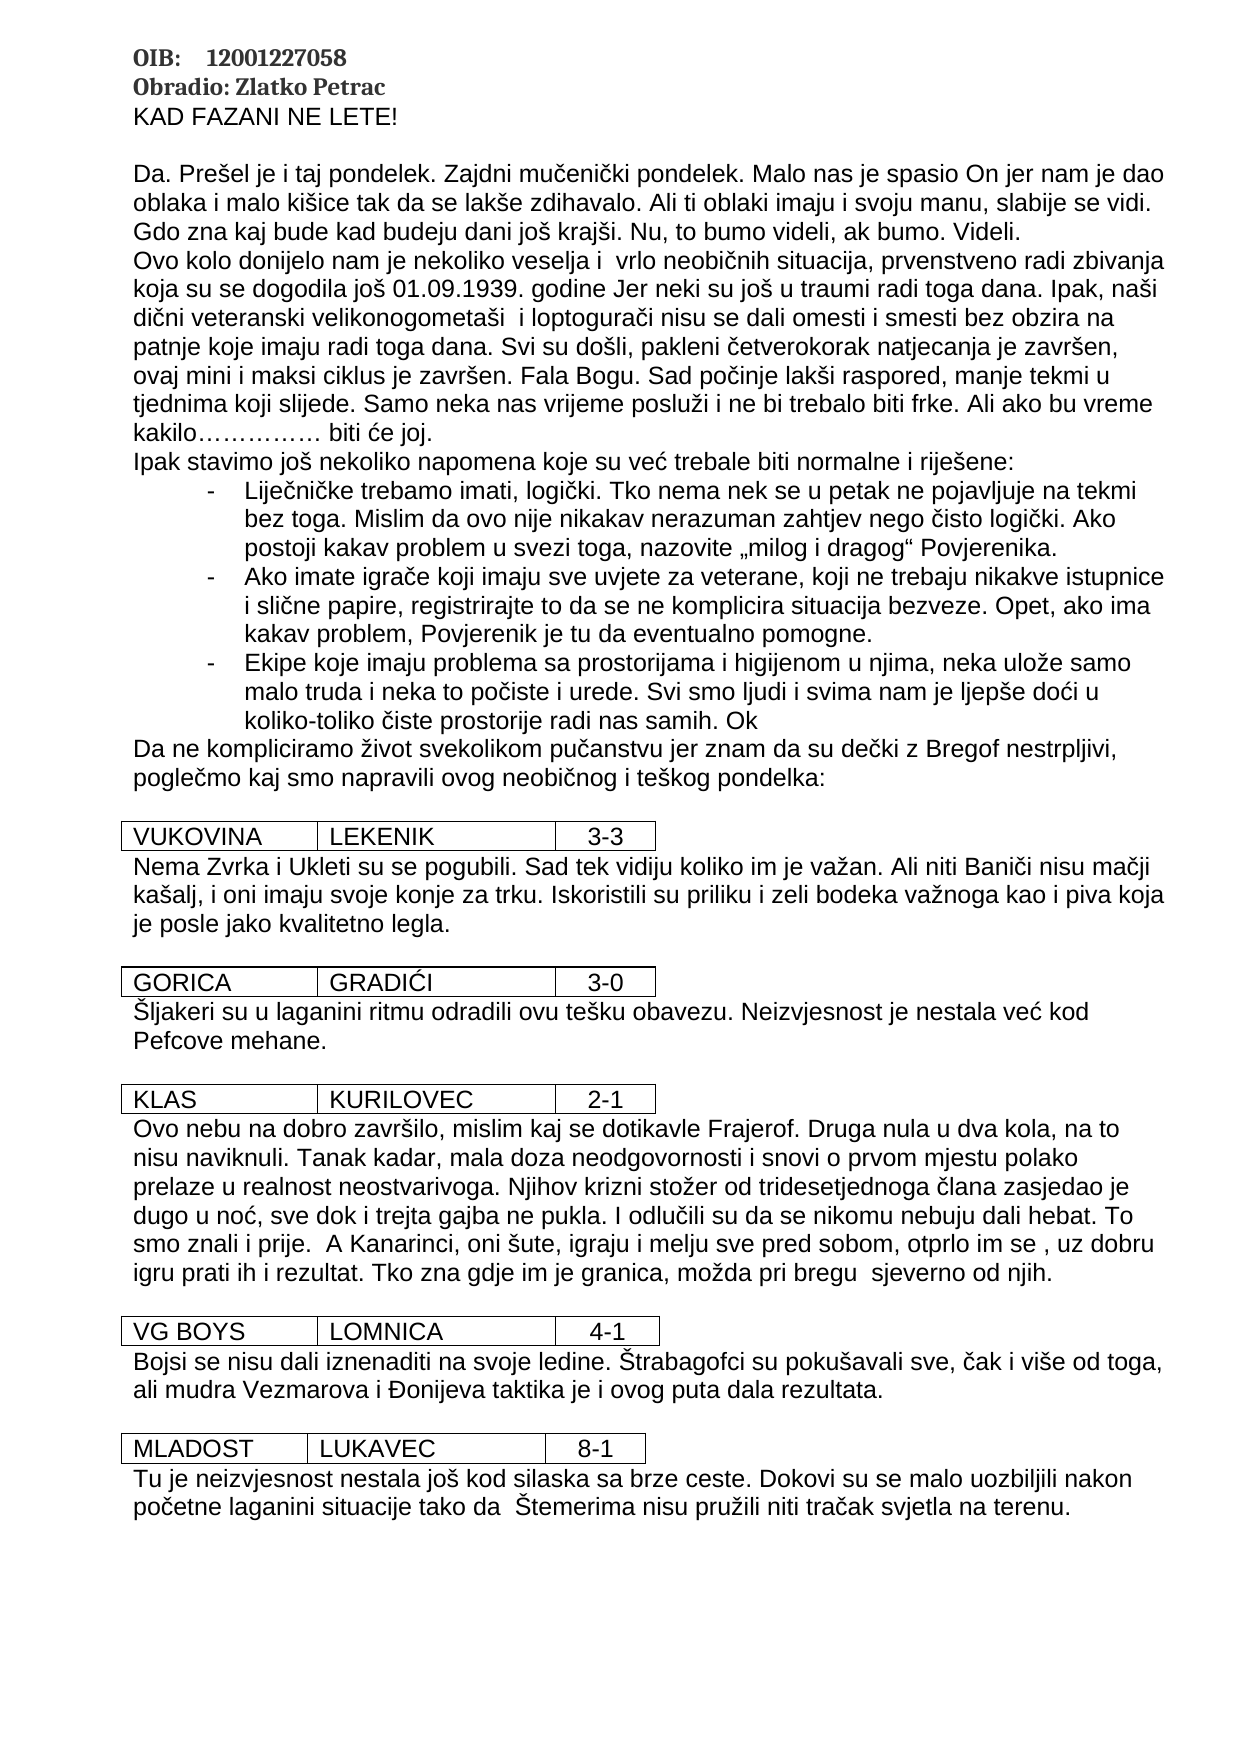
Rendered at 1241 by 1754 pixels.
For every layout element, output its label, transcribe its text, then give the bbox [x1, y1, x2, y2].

table_header 4-1 [556, 1317, 659, 1345]
table_header 2-1 [556, 1085, 655, 1113]
table_header MLADOST [122, 1434, 307, 1462]
text Obradio: Zlatko Petrac [133, 73, 1167, 102]
text Da. Prešel je i taj pondelek. Zajdni mučenički pondelek. Malo nas je spasio On jer nam je dao oblaka i malo kišice tak da se lakše zdihavalo. Ali ti oblaki imaju i svoju manu, slabije se vidi. Gdo zna kaj bude kad budeju dani još krajši. Nu, to bumo videli, ak bumo. Videli. [133, 159, 1167, 246]
text KAD FAZANI NE LETE! [133, 102, 1167, 131]
text Ovo nebu na dobro završilo, mislim kaj se dotikavle Frajerof. Druga nula u dva kola, na to nisu naviknuli. Tanak kadar, mala doza neodgovornosti i snovi o prvom mjestu polako prelaze u realnost neostvarivoga. Njihov krizni stožer od tridesetjednoga člana zasjedao je dugo u noć, sve dok i trejta gajba ne pukla. I odlučili su da se nikomu nebuju dali hebat. To smo znali i prije. A Kanarinci, oni šute, igraju i melju sve pred sobom, otprlo im se , uz dobru igru prati ih i rezultat. Tko zna gdje im je granica, možda pri bregu sjeverno od njih. [133, 1114, 1167, 1287]
text Bojsi se nisu dali iznenaditi na svoje ledine. Štrabagofci su pokušavali sve, čak i više od toga, ali mudra Vezmarova i Đonijeva taktika je i ovog puta dala rezultata. [133, 1346, 1167, 1404]
table_header GRADIĆI [318, 968, 555, 996]
text OIB: 12001227058 [133, 44, 1167, 73]
table_header LEKENIK [318, 822, 555, 850]
text Tu je neizvjesnost nestala još kod silaska sa brze ceste. Dokovi su se malo uozbiljili nakon početne laganini situacije tako da Štemerima nisu pružili niti tračak svjetla na terenu. [133, 1463, 1167, 1521]
table_header VG BOYS [122, 1317, 317, 1345]
text Ipak stavimo još nekoliko napomena koje su već trebale biti normalne i riješene: [133, 447, 1167, 476]
text Da ne kompliciramo život svekolikom pučanstvu jer znam da su dečki z Bregof nestrpljivi, poglečmo kaj smo napravili ovog neobičnog i teškog pondelka: [133, 734, 1167, 792]
table_header VUKOVINA [122, 822, 317, 850]
list Liječničke trebamo imati, logički. Tko nema nek se u petak ne pojavljuje na tekmi bez toga. Mislim da ovo nije nikakav nerazuman zahtjev nego čisto logički. Ako postoji kakav problem u svezi toga, nazovite „milog i dragog“ Povjerenika. [207, 476, 1167, 562]
text Šljakeri su u laganini ritmu odradili ovu tešku obavezu. Neizvjesnost je nestala već kod Pefcove mehane. [133, 997, 1167, 1055]
text Ovo kolo donijelo nam je nekoliko veselja i vrlo neobičnih situacija, prvenstveno radi zbivanja koja su se dogodila još 01.09.1939. godine Jer neki su još u traumi radi toga dana. Ipak, naši dični veteranski velikonogometaši i loptogurači nisu se dali omesti i smesti bez obzira na patnje koje imaju radi toga dana. Svi su došli, pakleni četverokorak natjecanja je završen, ovaj mini i maksi ciklus je završen. Fala Bogu. Sad počinje lakši raspored, manje tekmi u tjednima koji slijede. Samo neka nas vrijeme posluži i ne bi trebalo biti frke. Ali ako bu vreme kakilo…………… biti će joj. [133, 246, 1167, 447]
table_header 3-0 [556, 968, 655, 996]
table_header LUKAVEC [308, 1434, 545, 1462]
table_header 8-1 [546, 1434, 645, 1462]
list Ekipe koje imaju problema sa prostorijama i higijenom u njima, neka ulože samo malo truda i neka to počiste i urede. Svi smo ljudi i svima nam je ljepše doći u koliko-toliko čiste prostorije radi nas samih. Ok [207, 648, 1167, 734]
text Nema Zvrka i Ukleti su se pogubili. Sad tek vidiju koliko im je važan. Ali niti Baniči nisu mačji kašalj, i oni imaju svoje konje za trku. Iskoristili su priliku i zeli bodeka važnoga kao i piva koja je posle jako kvalitetno legla. [133, 851, 1167, 938]
table_header LOMNICA [318, 1317, 555, 1345]
table_header 3-3 [556, 822, 655, 850]
table_header KLAS [122, 1085, 317, 1113]
list Ako imate igrače koji imaju sve uvjete za veterane, koji ne trebaju nikakve istupnice i slične papire, registrirajte to da se ne komplicira situacija bezveze. Opet, ako ima kakav problem, Povjerenik je tu da eventualno pomogne. [207, 562, 1167, 648]
table_header GORICA [122, 968, 317, 996]
table_header KURILOVEC [318, 1085, 555, 1113]
